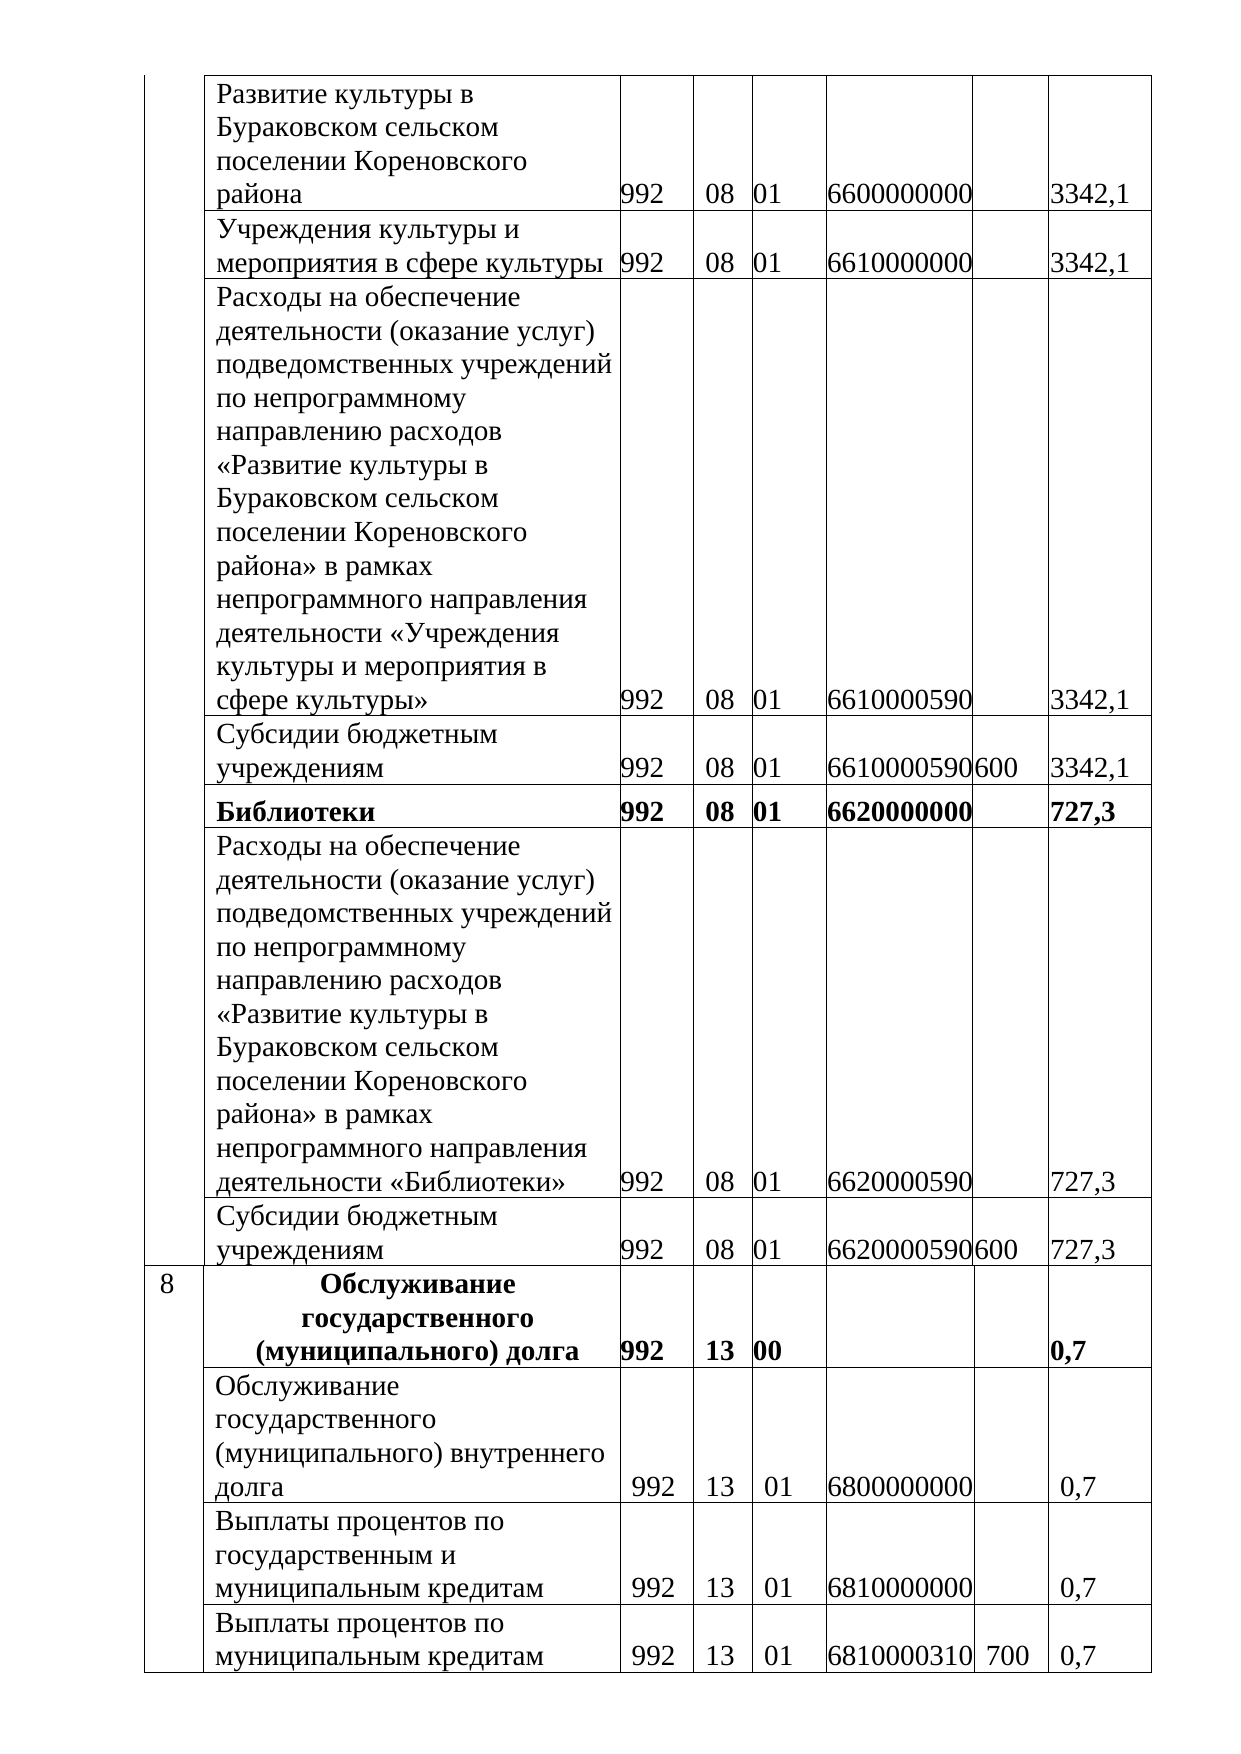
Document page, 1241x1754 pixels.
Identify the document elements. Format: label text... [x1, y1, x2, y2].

table_cell 6800000000 [827, 1368, 974, 1502]
table_cell Расходы на обеспечение деятельности (оказание услуг) подведомственных учреждений по непрограммному направлению расходов «Развитие культуры в Бураковском сельском поселении Кореновского района» в рамках непрограммного направления деятельности «Библиотеки» [205, 828, 620, 1197]
table_cell 727,3 [1049, 785, 1151, 827]
table_cell [973, 279, 1048, 715]
table_cell 3342,1 [1049, 279, 1151, 715]
table_cell Расходы на обеспечение деятельности (оказание услуг) подведомственных учреждений по непрограммному направлению расходов «Развитие культуры в Бураковском сельском поселении Кореновского района» в рамках непрограммного направления деятельности «Учреждения культуры и мероприятия в сфере культуры» [205, 279, 620, 715]
table_cell 6610000000 [827, 211, 972, 278]
table_cell 992 [621, 1266, 693, 1367]
table_cell 3342,1 [1049, 211, 1151, 278]
table_cell 01 [753, 1605, 826, 1672]
table_cell Развитие культуры в Бураковском сельском поселении Кореновского района [205, 76, 620, 210]
table_cell 01 [753, 211, 826, 278]
table_cell Обслуживание государственного (муниципального) внутреннего долга [204, 1368, 620, 1502]
table_cell 600 [973, 1198, 1048, 1265]
table_cell Учреждения культуры и мероприятия в сфере культуры [205, 211, 620, 278]
table_cell 0,7 [1049, 1605, 1151, 1672]
table_cell 01 [753, 1503, 826, 1604]
table_cell 6620000590 [827, 1198, 972, 1265]
table_cell 6610000590 [827, 716, 972, 783]
table_cell Выплаты процентов по муниципальным кредитам [204, 1605, 620, 1672]
table_cell Субсидии бюджетным учреждениям [205, 1198, 620, 1265]
table_cell Выплаты процентов по государственным и муниципальным кредитам [204, 1503, 620, 1604]
table_cell 8 [145, 1266, 203, 1672]
table_cell 00 [753, 1266, 826, 1367]
table_cell 992 [621, 279, 693, 715]
table_cell 700 [975, 1605, 1048, 1672]
table_cell 6600000000 [827, 76, 972, 210]
table_cell 992 [621, 1198, 693, 1265]
table_cell 992 [621, 76, 693, 210]
table_cell 13 [694, 1503, 752, 1604]
table_cell 01 [753, 785, 826, 827]
table_cell Библиотеки [205, 785, 620, 827]
table_cell 08 [694, 211, 752, 278]
table_cell 992 [621, 1368, 693, 1502]
table_cell 01 [753, 1368, 826, 1502]
table_cell 992 [621, 828, 693, 1197]
table_cell 992 [621, 1503, 693, 1604]
table_cell 08 [694, 76, 752, 210]
table_cell 992 [621, 1605, 693, 1672]
table_cell [973, 785, 1048, 827]
table_cell 08 [694, 1198, 752, 1265]
table_cell 0,7 [1049, 1503, 1151, 1604]
table_cell [975, 1368, 1048, 1502]
table_cell 01 [753, 279, 826, 715]
table_cell 13 [694, 1266, 752, 1367]
table_cell 08 [694, 716, 752, 783]
table_cell 01 [753, 716, 826, 783]
table_cell 13 [694, 1605, 752, 1672]
table_cell 600 [973, 716, 1048, 783]
table_cell [973, 76, 1048, 210]
table_cell 01 [753, 828, 826, 1197]
table_cell 3342,1 [1049, 716, 1151, 783]
table_cell 6620000590 [827, 828, 972, 1197]
table_cell 727,3 [1049, 828, 1151, 1197]
table_cell 992 [621, 716, 693, 783]
table_cell 3342,1 [1049, 76, 1151, 210]
table_cell [973, 211, 1048, 278]
table_cell 992 [621, 785, 693, 827]
table_cell 08 [694, 785, 752, 827]
table_cell 992 [621, 211, 693, 278]
table_cell Обслуживание государственного (муниципального) долга [204, 1266, 620, 1367]
table_cell 6620000000 [827, 785, 972, 827]
table_cell 0,7 [1049, 1266, 1151, 1367]
table_cell 01 [753, 76, 826, 210]
table_cell [975, 1266, 1048, 1367]
table_cell 727,3 [1049, 1198, 1151, 1265]
table_cell Субсидии бюджетным учреждениям [205, 716, 620, 783]
table_cell 6610000590 [827, 279, 972, 715]
table_cell 08 [694, 279, 752, 715]
table_cell [827, 1266, 974, 1367]
table_cell 6810000000 [827, 1503, 974, 1604]
table_cell 13 [694, 1368, 752, 1502]
table_cell 6810000310 [827, 1605, 974, 1672]
table_cell 0,7 [1049, 1368, 1151, 1502]
table_cell [975, 1503, 1048, 1604]
table_cell 08 [694, 828, 752, 1197]
table_cell 01 [753, 1198, 826, 1265]
table_cell [973, 828, 1048, 1197]
